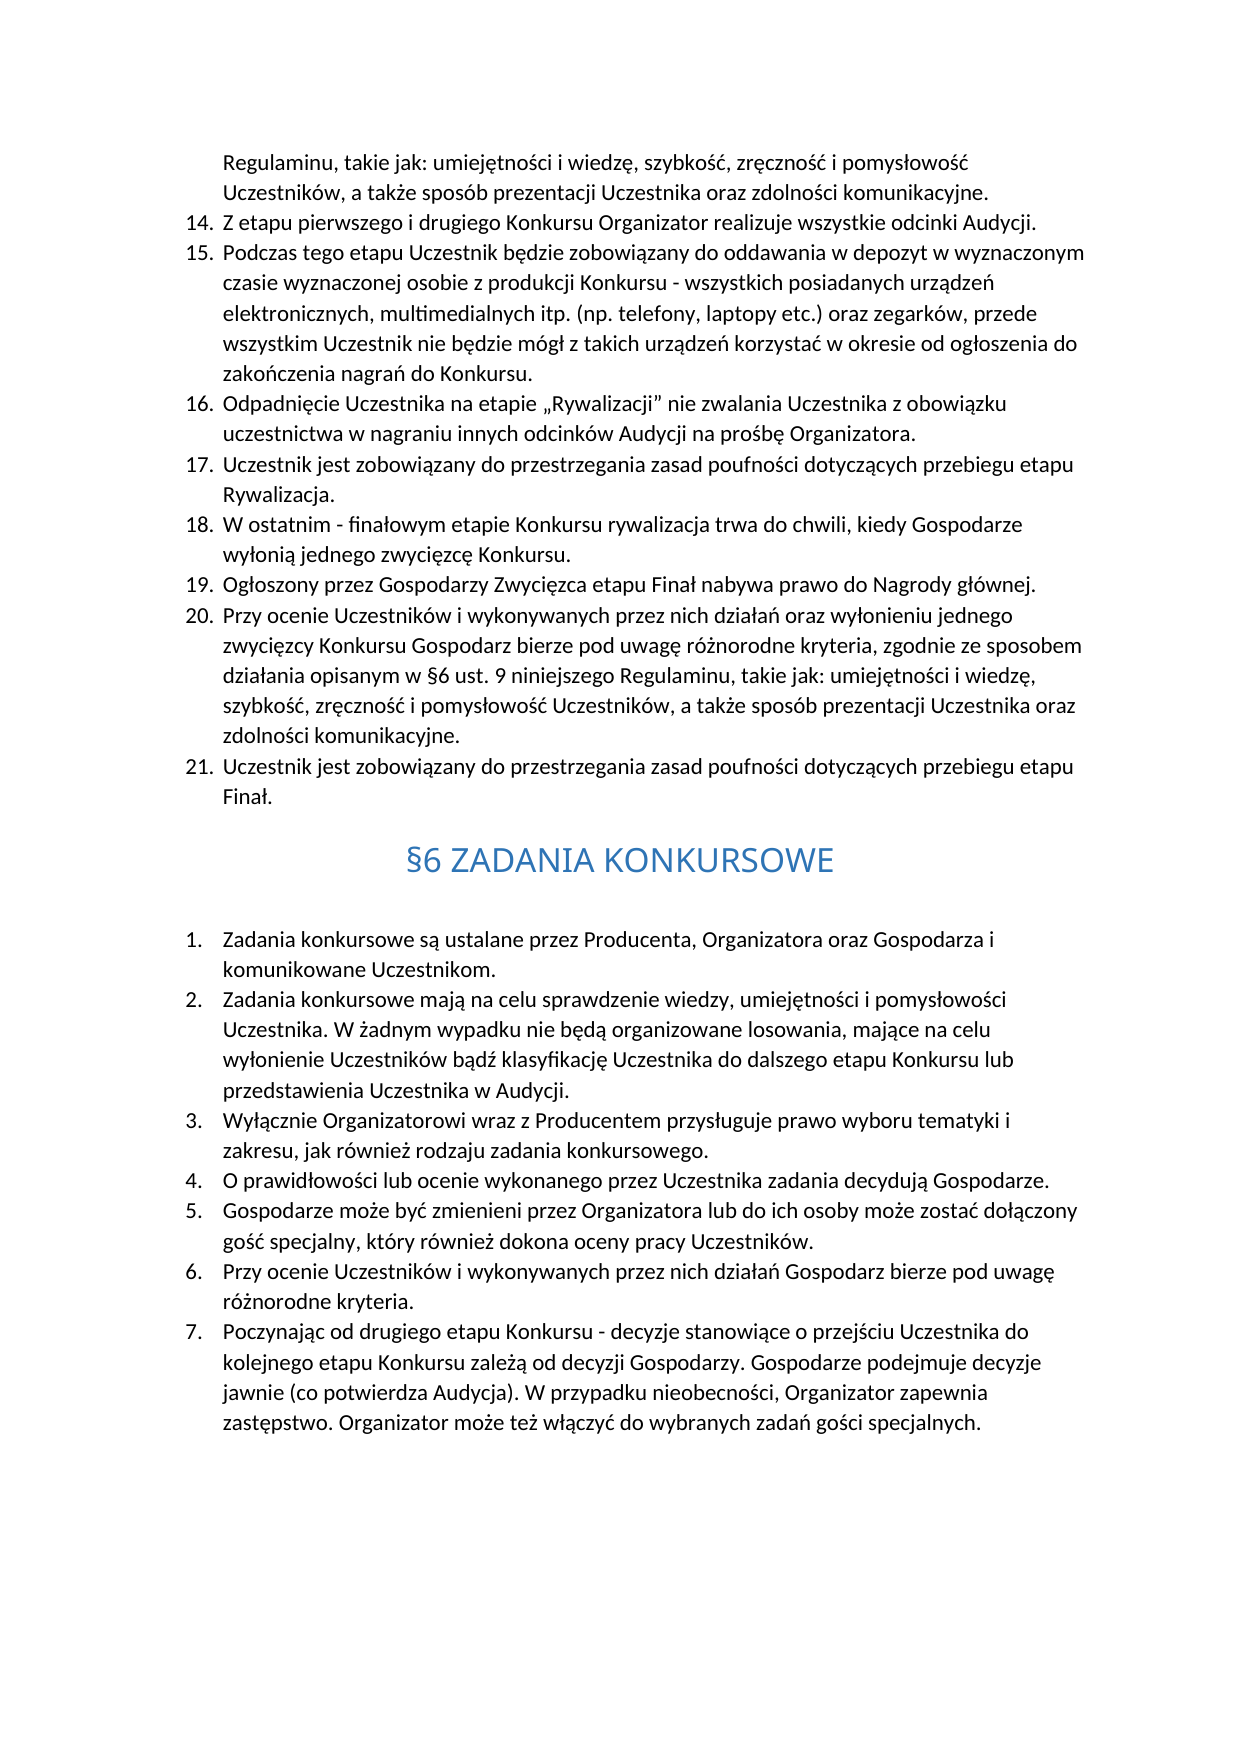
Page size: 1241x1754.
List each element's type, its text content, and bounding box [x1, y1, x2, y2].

list Odpadnięcie Uczestnika na etapie „Rywalizacji” nie zwalania Uczestnika z obowiązku uczestnictwa w nagraniu innych odcinków Audycji na prośbę Organizatora. [185, 389, 1093, 447]
list Z etapu pierwszego i drugiego Konkursu Organizator realizuje wszystkie odcinki Audycji. [185, 208, 1093, 236]
list W ostatnim - finałowym etapie Konkursu rywalizacja trwa do chwili, kiedy Gospodarze wyłonią jednego zwycięzcę Konkursu. [185, 510, 1093, 568]
list Podczas tego etapu Uczestnik będzie zobowiązany do oddawania w depozyt w wyznaczonym czasie wyznaczonej osobie z produkcji Konkursu - wszystkich posiadanych urządzeń elektronicznych, multimedialnych itp. (np. telefony, laptopy etc.) oraz zegarków, przede wszystkim Uczestnik nie będzie mógł z takich urządzeń korzystać w okresie od ogłoszenia do zakończenia nagrań do Konkursu. [185, 238, 1093, 387]
list Zadania konkursowe są ustalane przez Producenta, Organizatora oraz Gospodarza i komunikowane Uczestnikom. [185, 925, 1093, 983]
list O prawidłowości lub ocenie wykonanego przez Uczestnika zadania decydują Gospodarze. [185, 1166, 1093, 1194]
list Gospodarze może być zmienieni przez Organizatora lub do ich osoby może zostać dołączony gość specjalny, który również dokona oceny pracy Uczestników. [185, 1197, 1093, 1255]
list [185, 148, 1093, 206]
list Uczestnik jest zobowiązany do przestrzegania zasad poufności dotyczących przebiegu etapu Finał. [185, 752, 1093, 810]
list Wyłącznie Organizatorowi wraz z Producentem przysługuje prawo wyboru tematyki i zakresu, jak również rodzaju zadania konkursowego. [185, 1106, 1093, 1164]
list Zadania konkursowe mają na celu sprawdzenie wiedzy, umiejętności i pomysłowości Uczestnika. W żadnym wypadku nie będą organizowane losowania, mające na celu wyłonienie Uczestników bądź klasyfikację Uczestnika do dalszego etapu Konkursu lub przedstawienia Uczestnika w Audycji. [185, 985, 1093, 1104]
list Poczynając od drugiego etapu Konkursu - decyzje stanowiące o przejściu Uczestnika do kolejnego etapu Konkursu zależą od decyzji Gospodarzy. Gospodarze podejmuje decyzje jawnie (co potwierdza Audycja). W przypadku nieobecności, Organizator zapewnia zastępstwo. Organizator może też włączyć do wybranych zadań gości specjalnych. [185, 1317, 1093, 1436]
list Przy ocenie Uczestników i wykonywanych przez nich działań oraz wyłonieniu jednego zwycięzcy Konkursu Gospodarz bierze pod uwagę różnorodne kryteria, zgodnie ze sposobem działania opisanym w §6 ust. 9 niniejszego Regulaminu, takie jak: umiejętności i wiedzę, szybkość, zręczność i pomysłowość Uczestników, a także sposób prezentacji Uczestnika oraz zdolności komunikacyjne. [185, 601, 1093, 749]
subtitle §6 ZADANIA KONKURSOWE [148, 837, 1093, 883]
list Uczestnik jest zobowiązany do przestrzegania zasad poufności dotyczących przebiegu etapu Rywalizacja. [185, 450, 1093, 508]
list Ogłoszony przez Gospodarzy Zwycięzca etapu Finał nabywa prawo do Nagrody głównej. [185, 571, 1093, 598]
list Przy ocenie Uczestników i wykonywanych przez nich działań Gospodarz bierze pod uwagę różnorodne kryteria. [185, 1257, 1093, 1315]
